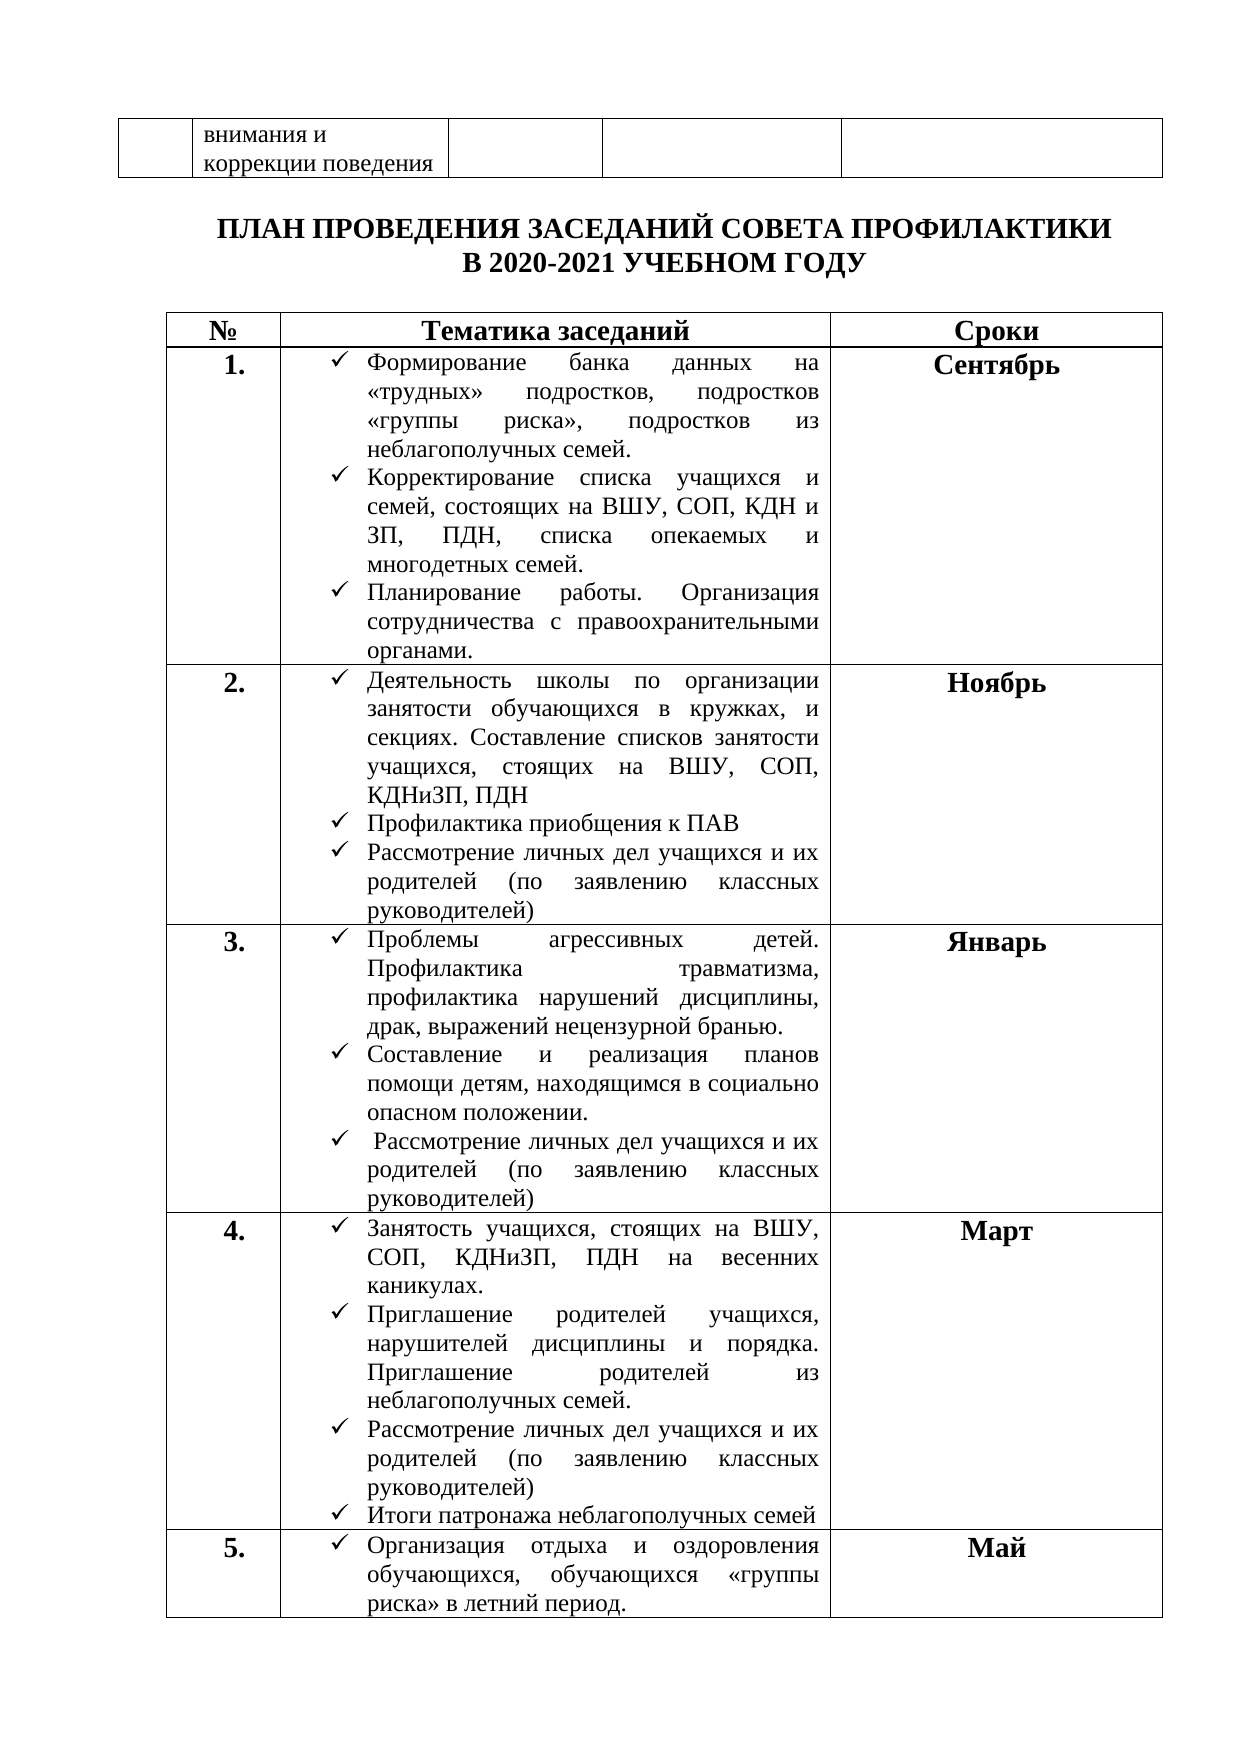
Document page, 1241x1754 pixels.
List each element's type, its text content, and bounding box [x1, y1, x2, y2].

table_cell Деятельность школы по организации занятости обучающихся в кружках, и секциях. Составление списков занятости учащихся, стоящих на ВШУ, СОП, КДНиЗП, ПДН Профилактика приобщения к ПАВ Рассмотрение личных дел учащихся и их родителей (по заявлению классных руководителей) [281, 665, 830, 923]
table_cell Занятость учащихся, стоящих на ВШУ, СОП, КДНиЗП, ПДН на весенних каникулах. Приглашение родителей учащихся, нарушителей дисциплины и порядка. Приглашение родителей из неблагополучных семей. Рассмотрение личных дел учащихся и их родителей (по заявлению классных руководителей) Итоги патронажа неблагополучных семей [281, 1213, 830, 1529]
table_cell [167, 1530, 280, 1617]
table_header Тематика заседаний [281, 313, 830, 346]
table_cell [167, 665, 280, 923]
table_cell Сентябрь [831, 348, 1162, 664]
text ПЛАН ПРОВЕДЕНИЯ ЗАСЕДАНИЙ СОВЕТА ПРОФИЛАКТИКИ [177, 211, 1152, 245]
table_header Сроки [831, 313, 1162, 346]
table_cell [167, 348, 280, 664]
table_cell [603, 119, 841, 177]
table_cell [281, 1530, 830, 1617]
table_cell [193, 119, 448, 177]
text В 2020-2021 УЧЕБНОМ ГОДУ [177, 245, 1152, 278]
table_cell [842, 119, 1162, 177]
table_cell [167, 925, 280, 1212]
table_cell Март [831, 1213, 1162, 1529]
table_cell [119, 119, 192, 177]
table_header № [167, 313, 280, 346]
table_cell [449, 119, 602, 177]
table_cell Май [831, 1530, 1162, 1617]
table_cell Ноябрь [831, 665, 1162, 923]
table_cell Формирование банка данных на «трудных» подростков, подростков «группы риска», подростков из неблагополучных семей. Корректирование списка учащихся и семей, состоящих на ВШУ, СОП, КДН и ЗП, ПДН, списка опекаемых и многодетных семей. Планирование работы. Организация сотрудничества с правоохранительными органами. [281, 348, 830, 664]
table_cell Январь [831, 925, 1162, 1212]
table_cell Проблемы агрессивных детей. Профилактика травматизма, профилактика нарушений дисциплины, драк, выражений нецензурной бранью. Составление и реализация планов помощи детям, находящимся в социально опасном положении. Рассмотрение личных дел учащихся и их родителей (по заявлению классных руководителей) [281, 925, 830, 1212]
table_cell [167, 1213, 280, 1529]
